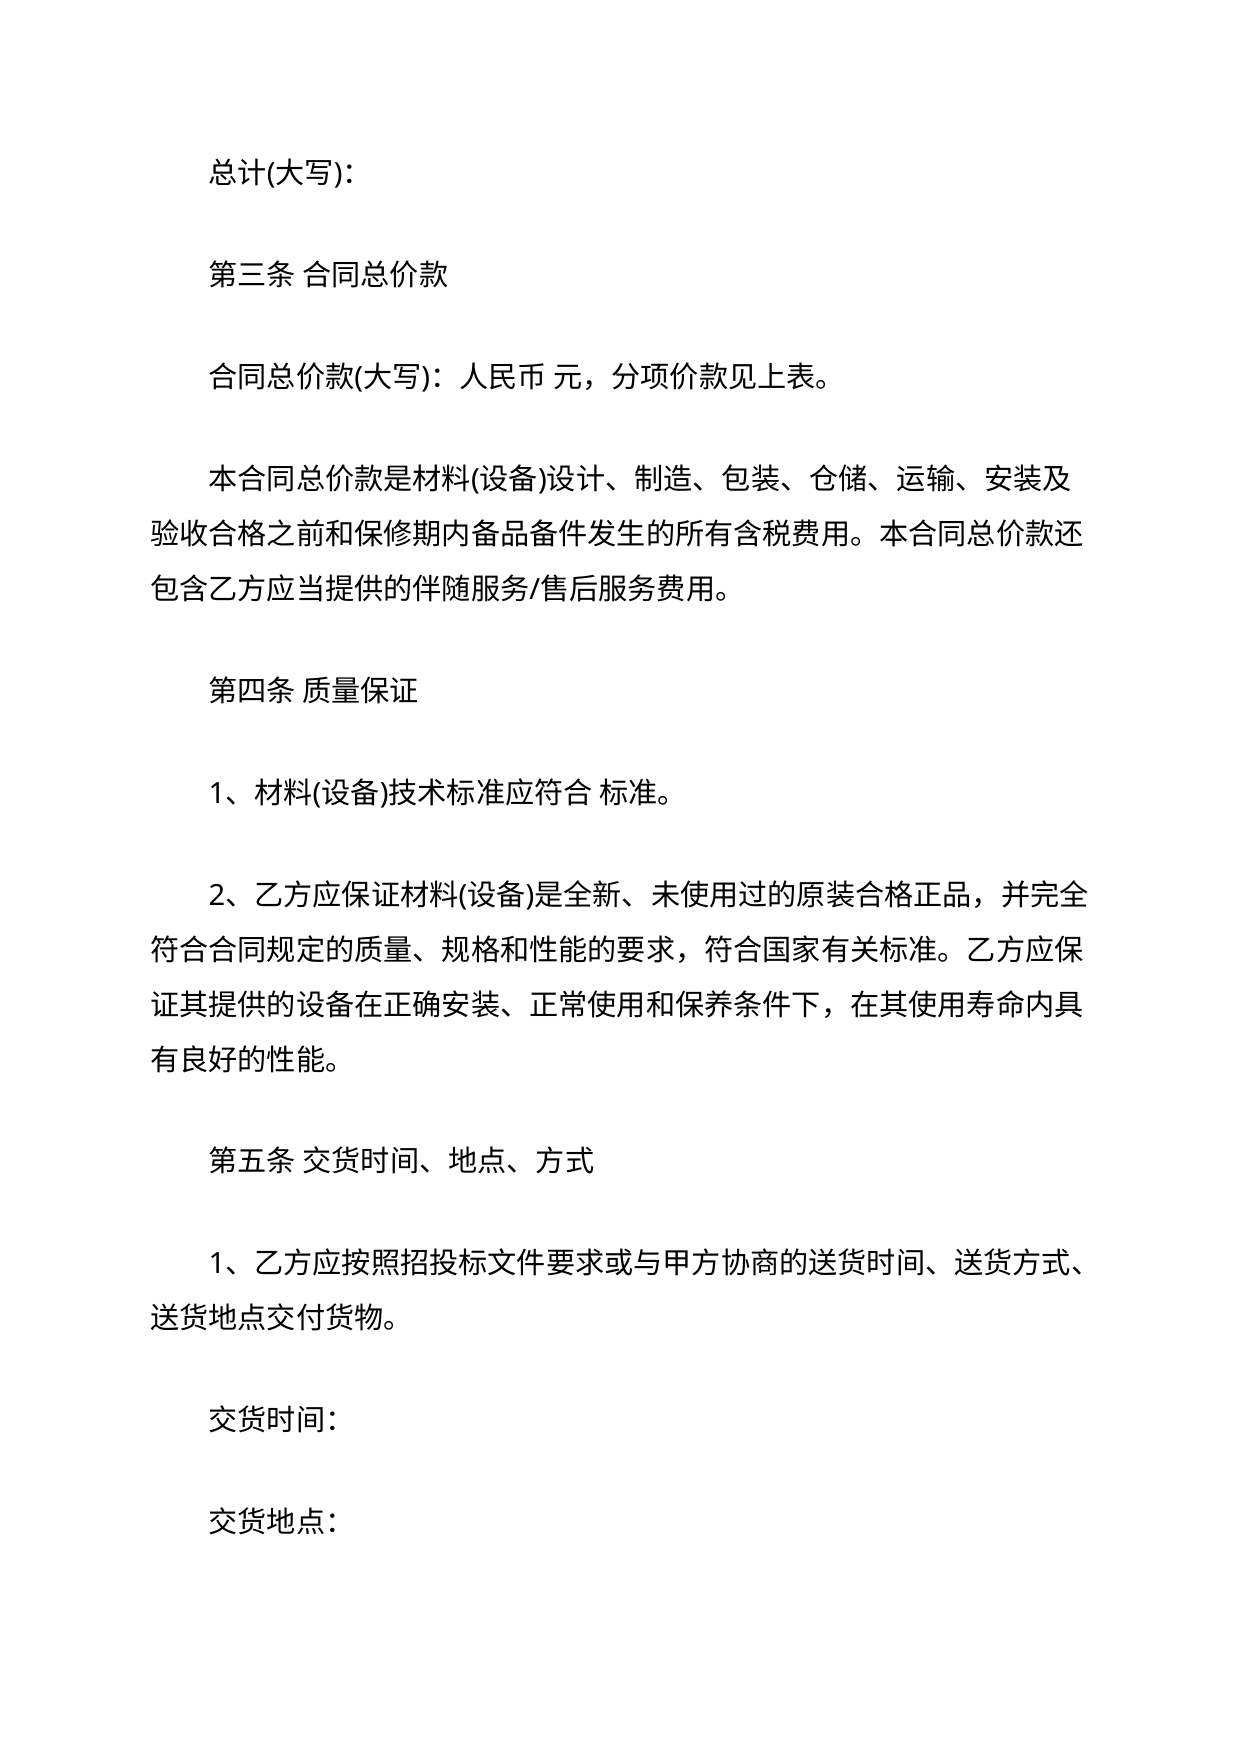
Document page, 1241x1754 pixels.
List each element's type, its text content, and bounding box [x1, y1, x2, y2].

text 交货时间： [150, 1396, 1090, 1439]
text 第五条 交货时间、地点、方式 [150, 1138, 1090, 1180]
text 交货地点： [150, 1498, 1090, 1541]
text 合同总价款(大写)：人民币 元，分项价款见上表。 [150, 354, 1090, 396]
text 总计(大写)： [150, 150, 1090, 192]
text 第四条 质量保证 [150, 668, 1090, 710]
text 本合同总价款是材料(设备)设计、制造、包装、仓储、运输、安装及验收合格之前和保修期内备品备件发生的所有含税费用。本合同总价款还包含乙方应当提供的伴随服务/售后服务费用。 [150, 456, 1090, 608]
text 1、乙方应按照招投标文件要求或与甲方协商的送货时间、送货方式、送货地点交付货物。 [150, 1240, 1090, 1337]
text 第三条 合同总价款 [150, 252, 1090, 294]
text 2、乙方应保证材料(设备)是全新、未使用过的原装合格正品，并完全符合合同规定的质量、规格和性能的要求，符合国家有关标准。乙方应保证其提供的设备在正确安装、正常使用和保养条件下，在其使用寿命内具有良好的性能。 [150, 871, 1090, 1078]
text 1、材料(设备)技术标准应符合 标准。 [150, 769, 1090, 812]
